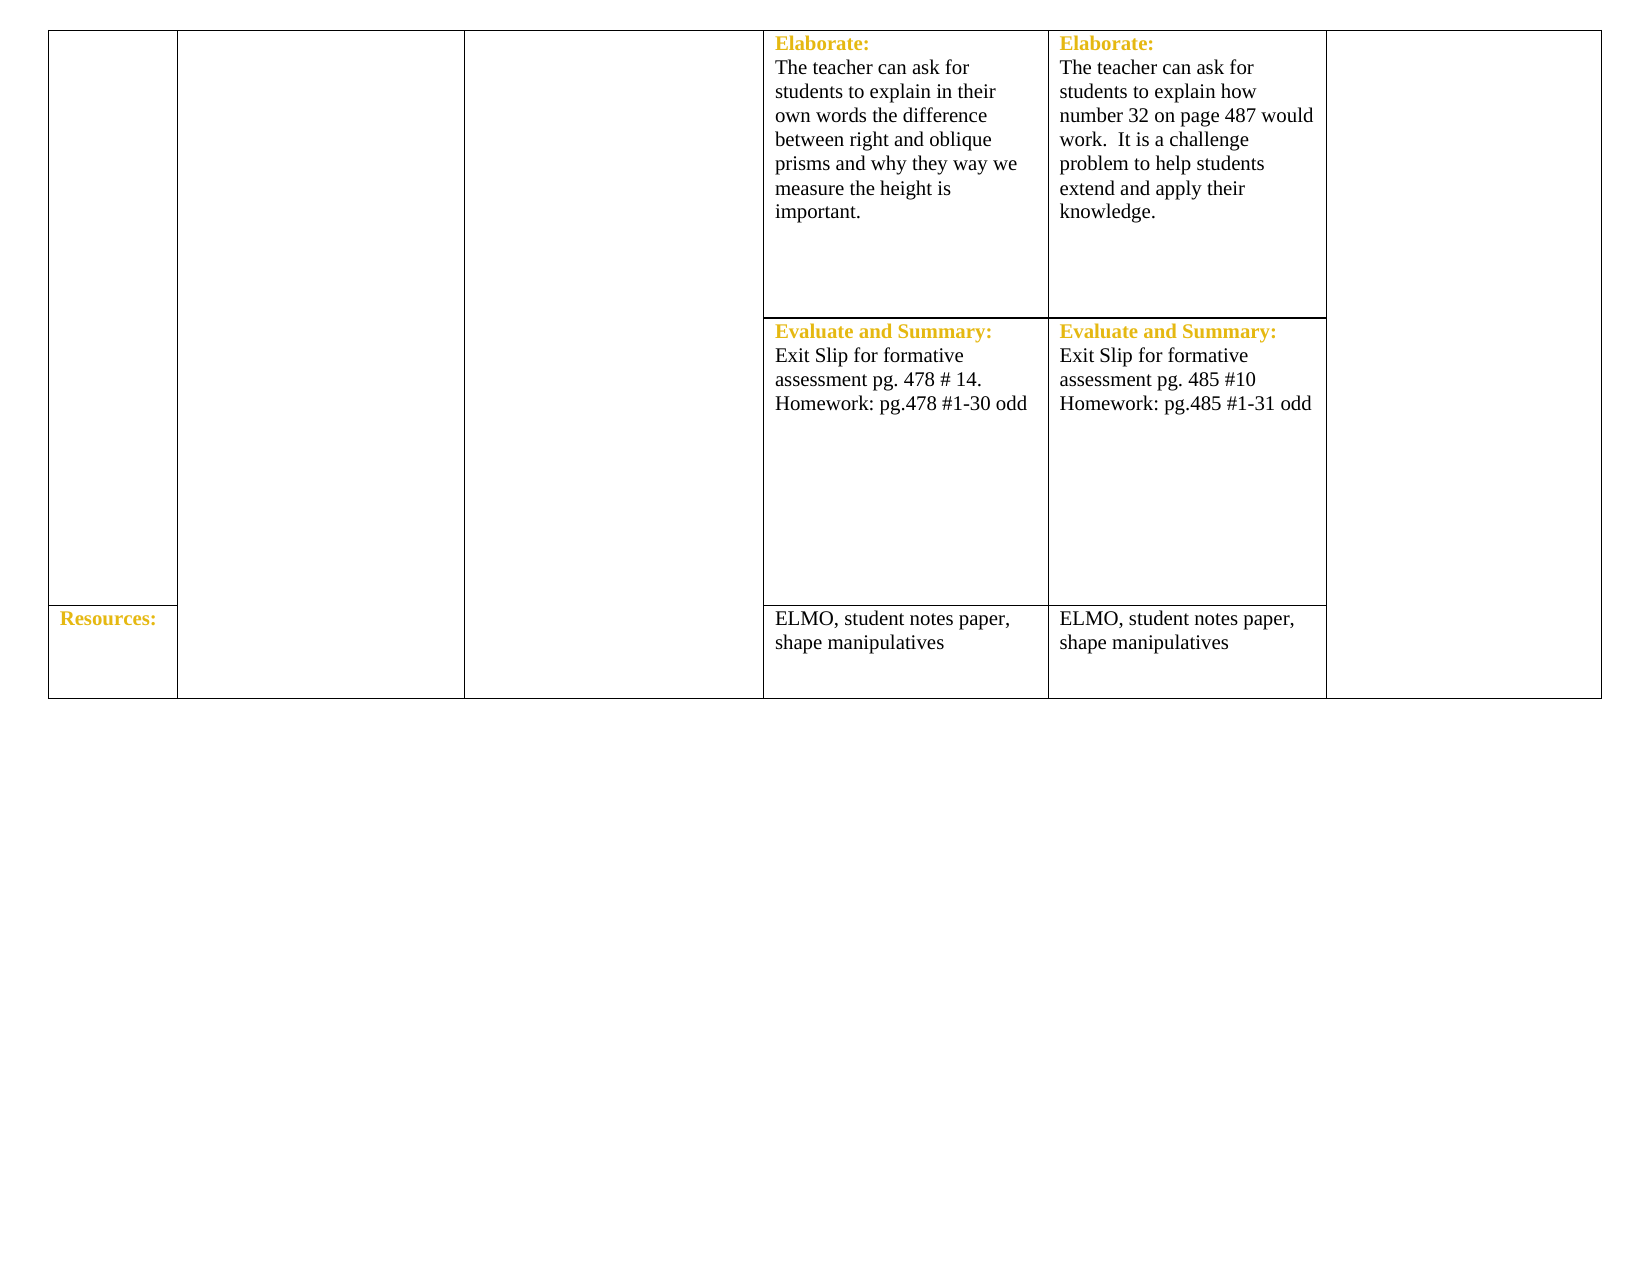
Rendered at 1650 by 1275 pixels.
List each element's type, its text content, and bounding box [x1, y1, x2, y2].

table_cell ELMO, student notes paper, shape manipulatives [1049, 606, 1326, 698]
table_cell Resources: [49, 606, 177, 698]
table_cell Evaluate and Summary: Exit Slip for formative assessment pg. 485 #10 Homework: pg.485 #1-31 odd [1049, 319, 1326, 605]
table_cell Elaborate: The teacher can ask for students to explain in their own words the difference between right and oblique prisms and why they way we measure the height is important. [764, 31, 1048, 317]
table_cell Elaborate: The teacher can ask for students to explain how number 32 on page 487 would work. It is a challenge problem to help students extend and apply their knowledge. [1049, 31, 1326, 317]
table_cell Evaluate and Summary: Exit Slip for formative assessment pg. 478 # 14. Homework: pg.478 #1-30 odd [764, 319, 1048, 605]
table_cell ELMO, student notes paper, shape manipulatives [764, 606, 1048, 698]
